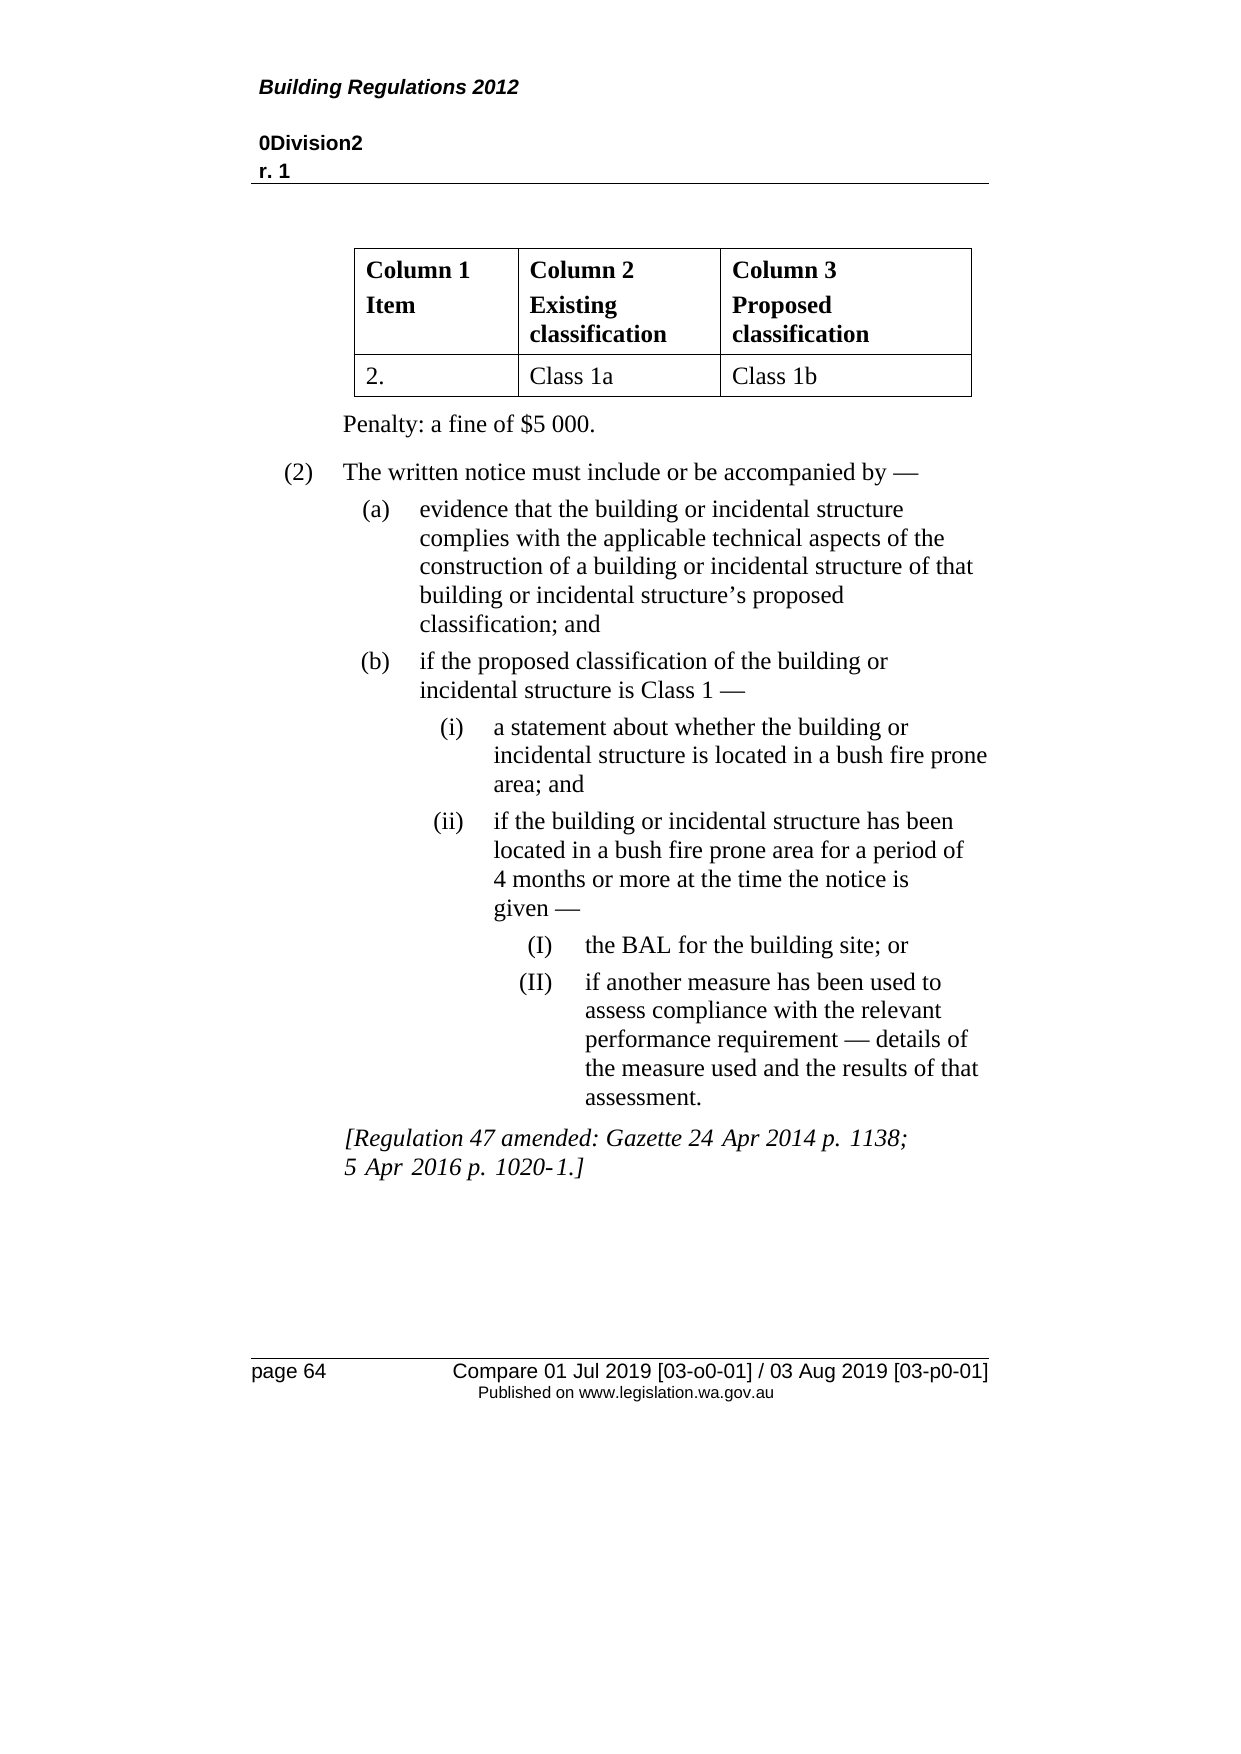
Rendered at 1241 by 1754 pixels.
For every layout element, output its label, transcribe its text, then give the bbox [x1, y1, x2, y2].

text (2) The written notice must include or be accompanied by — [251, 457, 989, 486]
table_header Column 3 Proposed classification [721, 249, 971, 354]
text [Regulation 47 amended: Gazette 24 Apr 2014 p. 1138; 5 Apr 2016 p. 1020-1.] [251, 1123, 989, 1181]
text (a) evidence that the building or incidental structure complies with the applicable technical aspects of the construction of a building or incidental structure of that building or incidental structure’s proposed classification; and [251, 494, 989, 638]
text (i) a statement about whether the building or incidental structure is located in a bush fire prone area; and [251, 712, 989, 798]
table_header Column 1 Item [355, 249, 518, 354]
table_cell 2. [355, 355, 518, 396]
text (ii) if the building or incidental structure has been located in a bush fire prone area for a period of 4 months or more at the time the notice is given — [251, 806, 989, 921]
text Penalty: a fine of $5 000. [251, 409, 989, 438]
text (b) if the proposed classification of the building or incidental structure is Class 1 — [251, 646, 989, 703]
table_cell Class 1a [519, 355, 720, 396]
table_header Column 2 Existing classification [519, 249, 720, 354]
table_cell Class 1b [721, 355, 971, 396]
text (II) if another measure has been used to assess compliance with the relevant performance requirement — details of the measure used and the results of that assessment. [251, 967, 989, 1111]
text (I) the BAL for the building site; or [251, 930, 989, 958]
